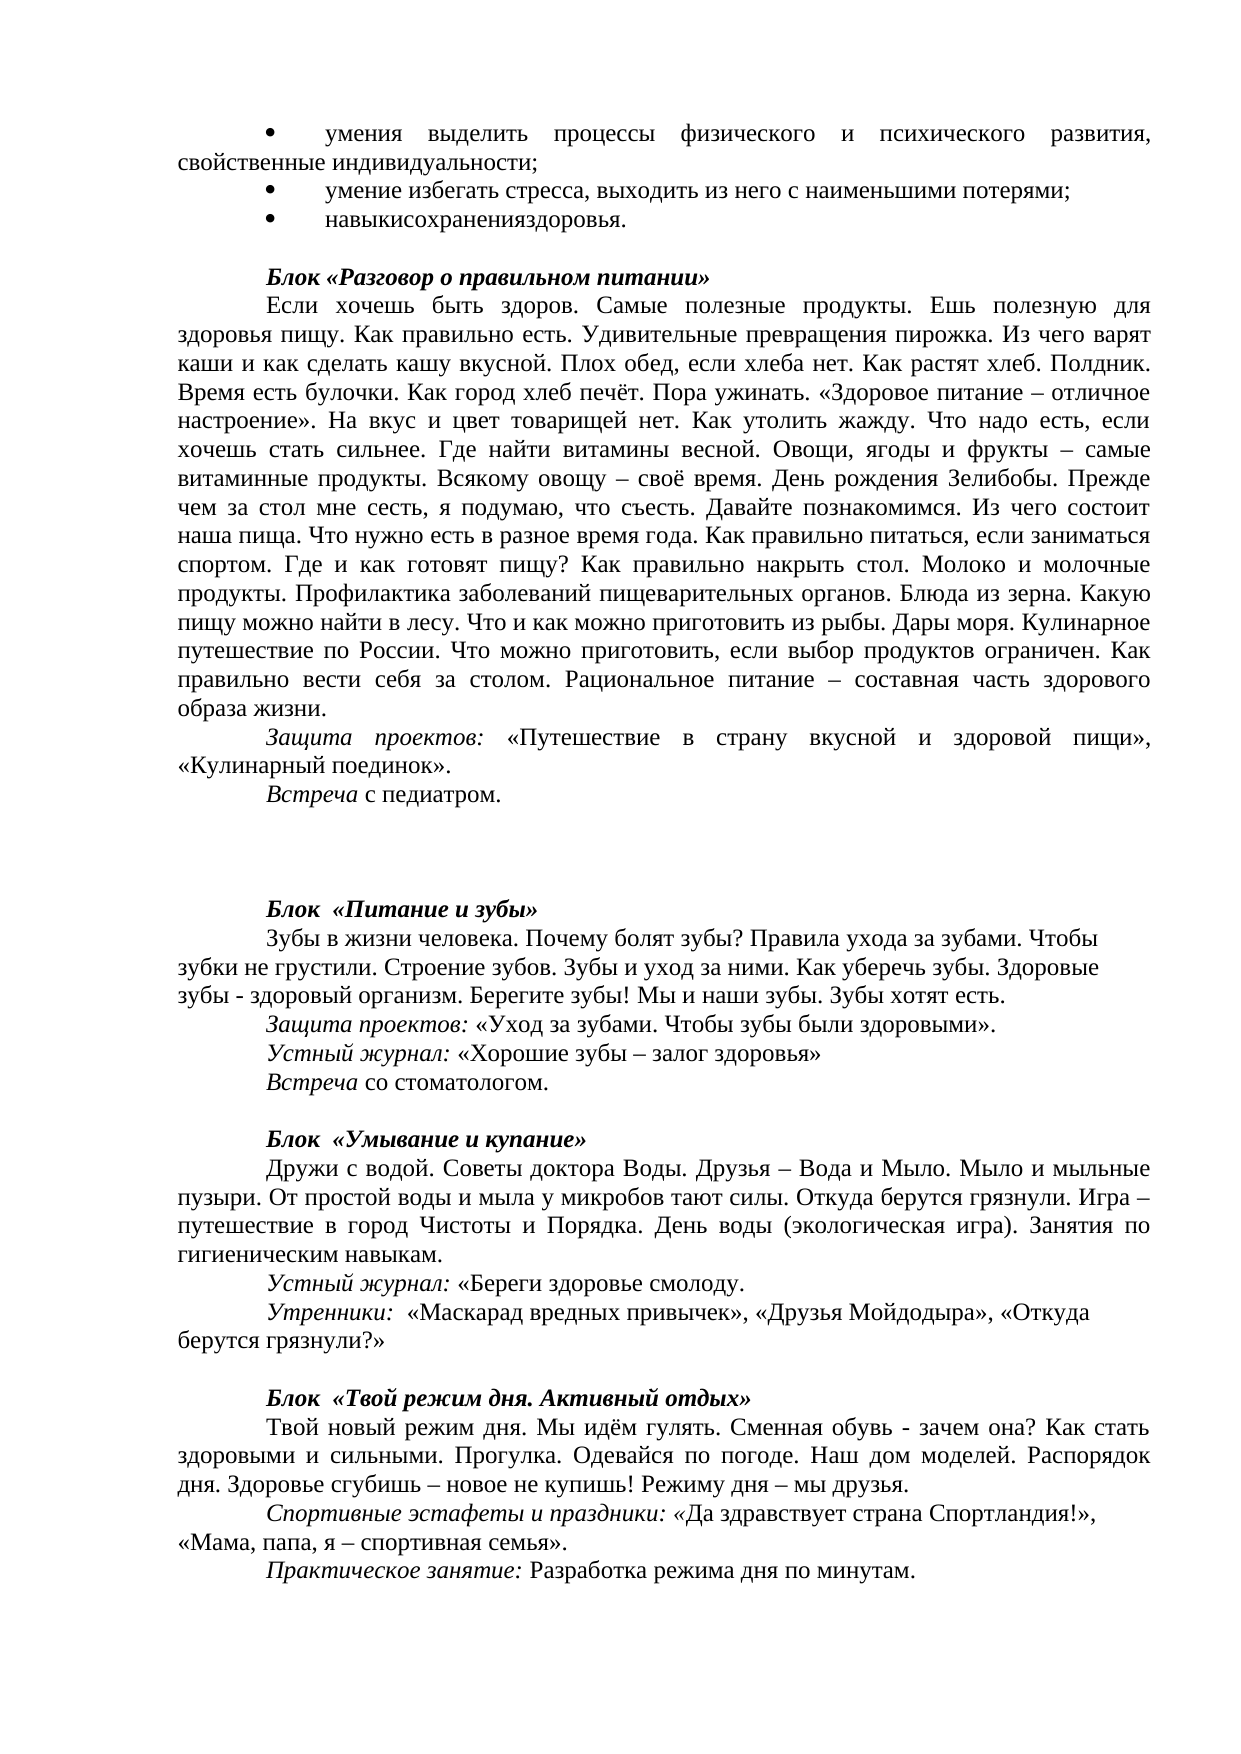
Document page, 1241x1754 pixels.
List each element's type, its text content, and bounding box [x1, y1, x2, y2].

text Блок «Умывание и купание» [177, 1124, 1152, 1153]
text Дружи с водой. Советы доктора Воды. Друзья – Вода и Мыло. Мыло и мыльные пузыри. От простой воды и мыла у микробов тают силы. Откуда берутся грязнули. Игра – путешествие в город Чистоты и Порядка. День воды (экологическая игра). Занятия по гигиеническим навыкам. [177, 1153, 1152, 1268]
text Утренники: «Маскарад вредных привычек», «Друзья Мойдодыра», «Откуда берутся грязнули?» [177, 1297, 1152, 1354]
text Блок «Разговор о правильном питании» [177, 262, 1152, 291]
text Встреча с педиатром. [177, 779, 1152, 808]
text Практическое занятие: Разработка режима дня по минутам. [177, 1556, 1152, 1584]
text Спортивные эстафеты и праздники: «Да здравствует страна Спортландия!», «Мама, папа, я – спортивная семья». [177, 1498, 1152, 1556]
list умения выделить процессы физического и психического развития, свойственные индивидуальности; [177, 118, 1152, 176]
text Устный журнал: «Береги здоровье смолоду. [177, 1268, 1152, 1297]
text Зубы в жизни человека. Почему болят зубы? Правила ухода за зубами. Чтобы зубки не грустили. Строение зубов. Зубы и уход за ними. Как уберечь зубы. Здоровые зубы - здоровый организм. Берегите зубы! Мы и наши зубы. Зубы хотят есть. [177, 923, 1152, 1009]
text Если хочешь быть здоров. Самые полезные продукты. Ешь полезную для здоровья пищу. Как правильно есть. Удивительные превращения пирожка. Из чего варят каши и как сделать кашу вкусной. Плох обед, если хлеба нет. Как растят хлеб. Полдник. Время есть булочки. Как город хлеб печёт. Пора ужинать. «Здоровое питание – отличное настроение». На вкус и цвет товарищей нет. Как утолить жажду. Что надо есть, если хочешь стать сильнее. Где найти витамины весной. Овощи, ягоды и фрукты – самые витаминные продукты. Всякому овощу – своё время. День рождения Зелибобы. Прежде чем за стол мне сесть, я подумаю, что съесть. Давайте познакомимся. Из чего состоит наша пища. Что нужно есть в разное время года. Как правильно питаться, если заниматься спортом. Где и как готовят пищу? Как правильно накрыть стол. Молоко и молочные продукты. Профилактика заболеваний пищеварительных органов. Блюда из зерна. Какую пищу можно найти в лесу. Что и как можно приготовить из рыбы. Дары моря. Кулинарное путешествие по России. Что можно приготовить, если выбор продуктов ограничен. Как правильно вести себя за столом. Рациональное питание – составная часть здорового образа жизни. [177, 291, 1152, 722]
text Блок «Питание и зубы» [177, 894, 1152, 923]
text Твой новый режим дня. Мы идём гулять. Сменная обувь - зачем она? Как стать здоровыми и сильными. Прогулка. Одевайся по погоде. Наш дом моделей. Распорядок дня. Здоровье сгубишь – новое не купишь! Режиму дня – мы друзья. [177, 1412, 1152, 1498]
text Защита проектов: «Уход за зубами. Чтобы зубы были здоровыми». [177, 1009, 1152, 1038]
text Защита проектов: «Путешествие в страну вкусной и здоровой пищи», «Кулинарный поединок». [177, 722, 1152, 779]
text Встреча со стоматологом. [177, 1067, 1152, 1096]
text Блок «Твой режим дня. Активный отдых» [177, 1383, 1152, 1412]
list умение избегать стресса, выходить из него с наименьшими потерями; [177, 176, 1152, 204]
text Устный журнал: «Хорошие зубы – залог здоровья» [177, 1038, 1152, 1067]
list навыкисохраненияздоровья. [177, 204, 1152, 233]
